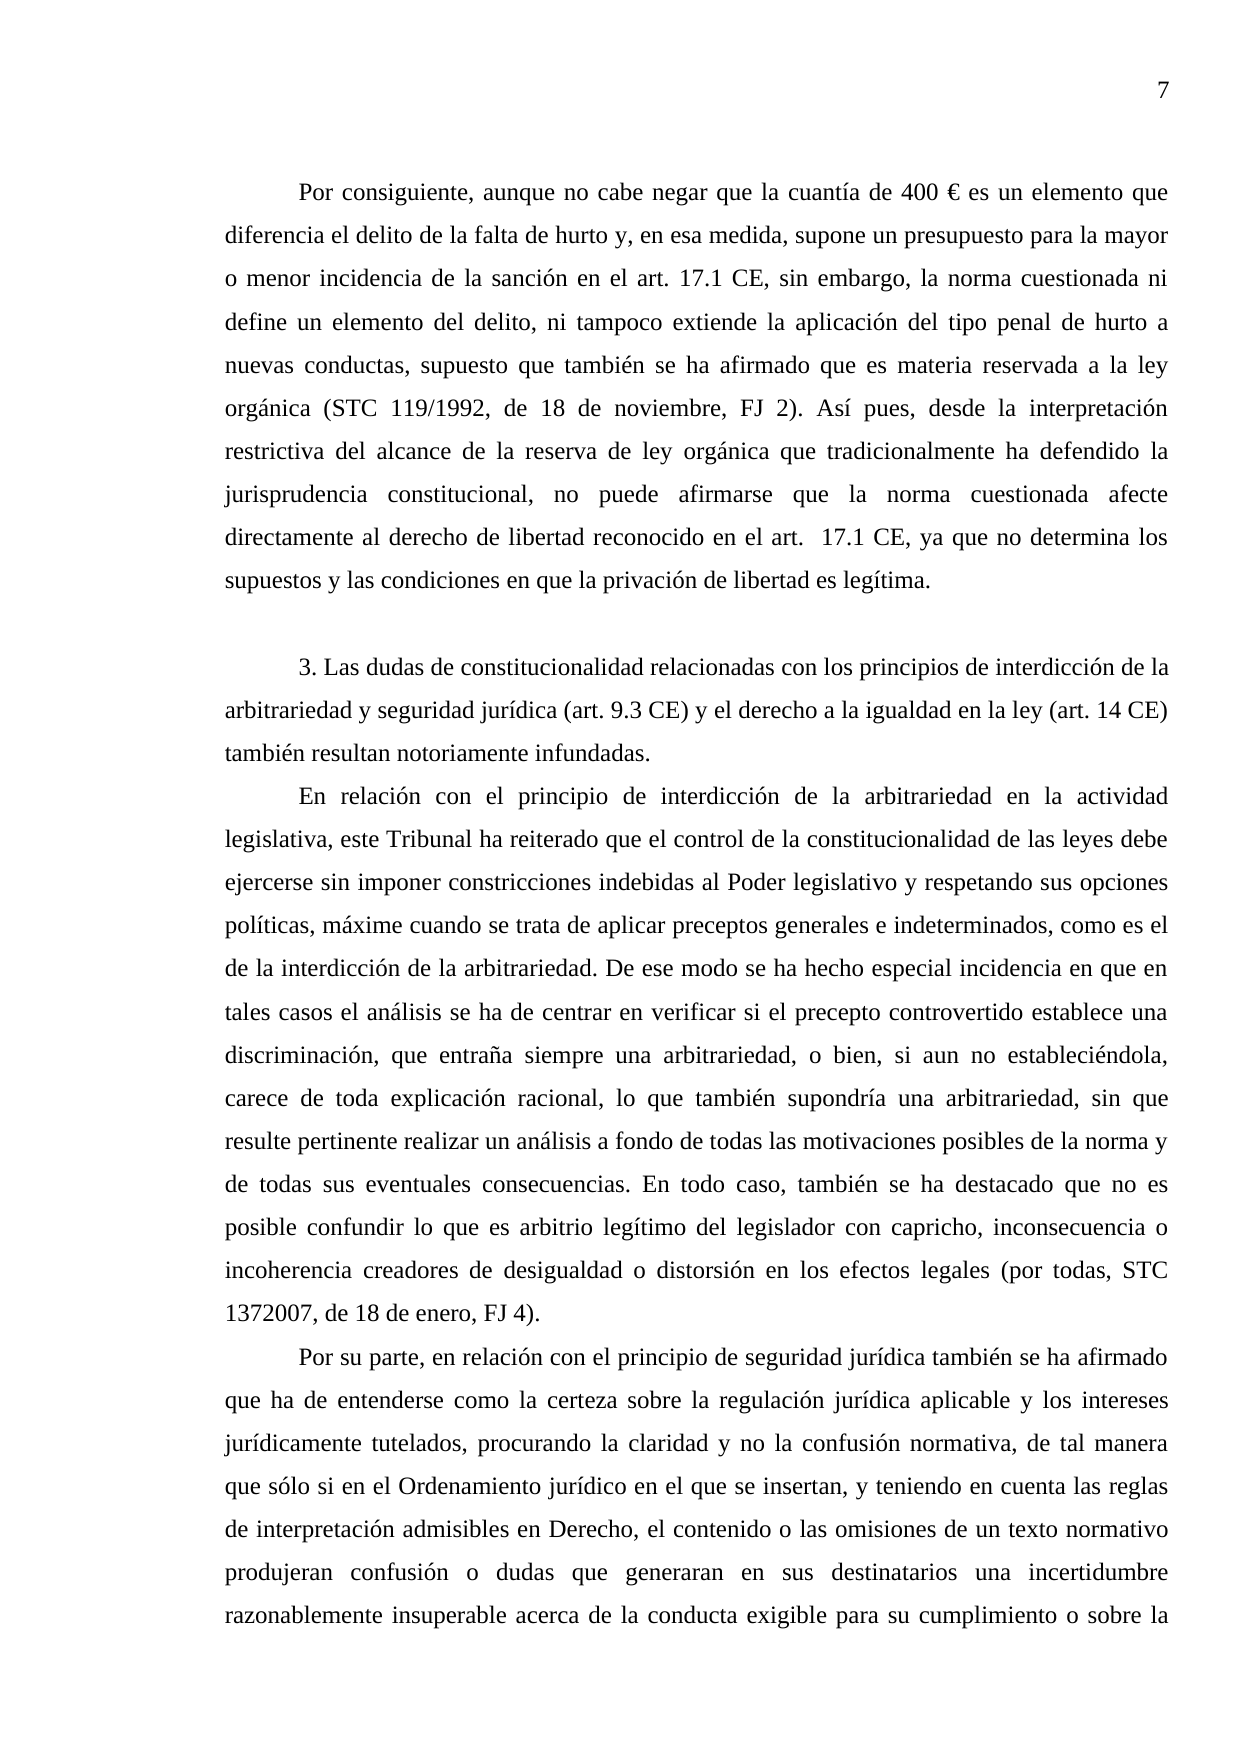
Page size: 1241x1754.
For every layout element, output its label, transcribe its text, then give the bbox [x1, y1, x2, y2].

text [224, 1342, 1169, 1629]
text Por consiguiente, aunque no cabe negar que la cuantía de 400 € es un elemento que diferencia el delito de la falta de hurto y, en esa medida, supone un presupuesto para la mayor o menor incidencia de la sanción en el art. 17.1 CE, sin embargo, la norma cuestionada ni define un elemento del delito, ni tampoco extiende la aplicación del tipo penal de hurto a nuevas conductas, supuesto que también se ha afirmado que es materia reservada a la ley orgánica (STC 119/1992, de 18 de noviembre, FJ 2). Así pues, desde la interpretación restrictiva del alcance de la reserva de ley orgánica que tradicionalmente ha defendido la jurisprudencia constitucional, no puede afirmarse que la norma cuestionada afecte directamente al derecho de libertad reconocido en el art. 17.1 CE, ya que no determina los supuestos y las condiciones en que la privación de libertad es legítima. [224, 177, 1169, 594]
text En relación con el principio de interdicción de la arbitrariedad en la actividad legislativa, este Tribunal ha reiterado que el control de la constitucionalidad de las leyes debe ejercerse sin imponer constricciones indebidas al Poder legislativo y respetando sus opciones políticas, máxime cuando se trata de aplicar preceptos generales e indeterminados, como es el de la interdicción de la arbitrariedad. De ese modo se ha hecho especial incidencia en que en tales casos el análisis se ha de centrar en verificar si el precepto controvertido establece una discriminación, que entraña siempre una arbitrariedad, o bien, si aun no estableciéndola, carece de toda explicación racional, lo que también supondría una arbitrariedad, sin que resulte pertinente realizar un análisis a fondo de todas las motivaciones posibles de la norma y de todas sus eventuales consecuencias. En todo caso, también se ha destacado que no es posible confundir lo que es arbitrio legítimo del legislador con capricho, inconsecuencia o incoherencia creadores de desigualdad o distorsión en los efectos legales (por todas, STC 1372007, de 18 de enero, FJ 4). [224, 781, 1169, 1327]
text 3. Las dudas de constitucionalidad relacionadas con los principios de interdicción de la arbitrariedad y seguridad jurídica (art. 9.3 CE) y el derecho a la igualdad en la ley (art. 14 CE) también resultan notoriamente infundadas. [224, 652, 1169, 767]
